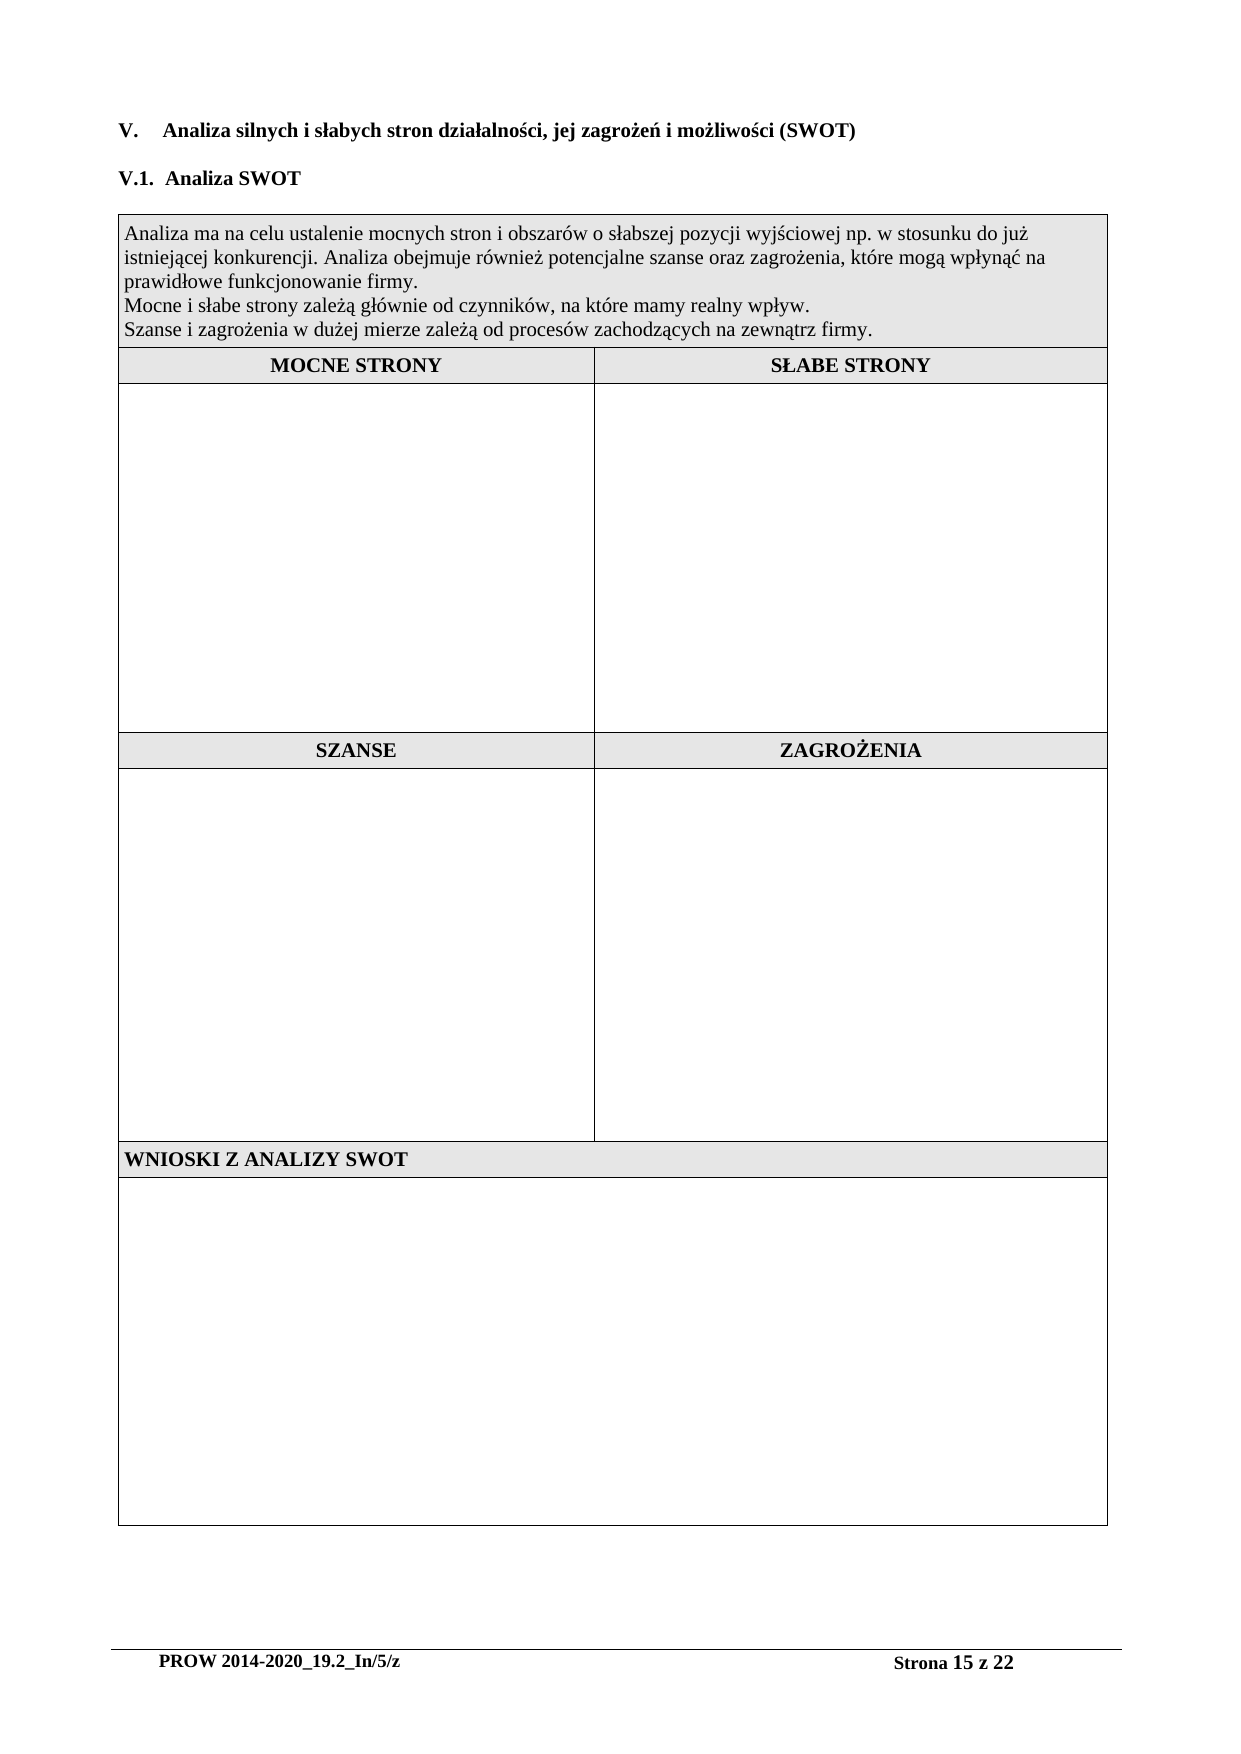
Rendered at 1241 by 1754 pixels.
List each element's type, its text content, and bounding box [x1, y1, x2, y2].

table_cell [595, 769, 1107, 1141]
table_cell WNIOSKI Z ANALIZY SWOT [119, 1142, 1107, 1177]
table_cell ZAGROŻENIA [595, 733, 1107, 768]
subtitle Analiza SWOT [118, 166, 1122, 190]
table_cell [595, 384, 1107, 732]
table_cell SŁABE STRONY [595, 348, 1107, 383]
table_cell [119, 1178, 1107, 1525]
table_cell MOCNE STRONY [119, 348, 594, 383]
table_cell [119, 769, 594, 1141]
table_header Analiza ma na celu ustalenie mocnych stron i obszarów o słabszej pozycji wyjściowej np. w stosunku do już istniejącej konkurencji. Analiza obejmuje również potencjalne szanse oraz zagrożenia, które mogą wpłynąć na prawidłowe funkcjonowanie firmy. Mocne i słabe strony zależą głównie od czynników, na które mamy realny wpływ. Szanse i zagrożenia w dużej mierze zależą od procesów zachodzących na zewnątrz firmy. [119, 215, 1107, 347]
table_cell [119, 384, 594, 732]
subtitle Analiza silnych i słabych stron działalności, jej zagrożeń i możliwości (SWOT) [118, 118, 1122, 142]
table_cell SZANSE [119, 733, 594, 768]
